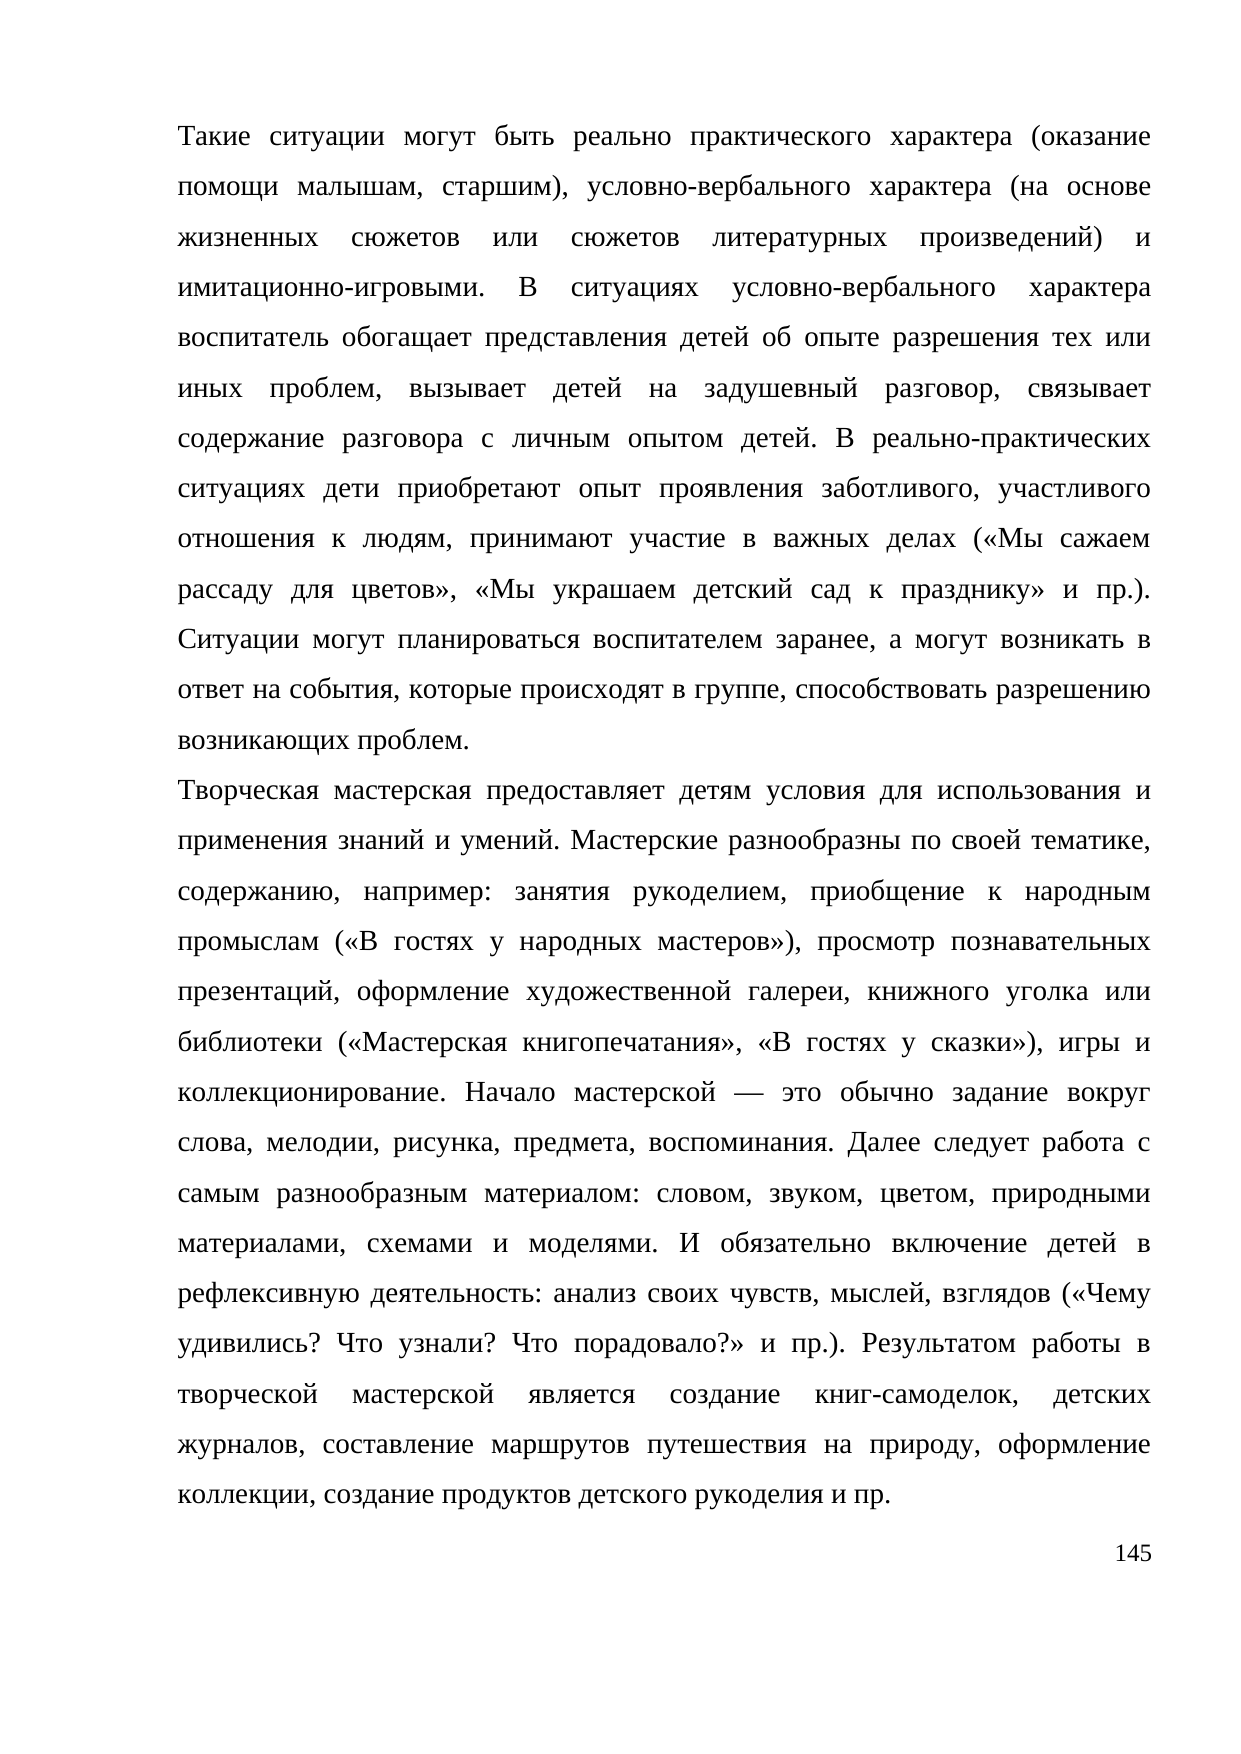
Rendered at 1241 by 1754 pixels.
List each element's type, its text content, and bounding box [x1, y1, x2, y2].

text Такие ситуации могут быть реально практического характера (оказание помощи малышам, старшим), условно-вербального характера (на основе жизненных сюжетов или сюжетов литературных произведений) и имитационно-игровыми. В ситуациях условно-вербального характера воспитатель обогащает представления детей об опыте разрешения тех или иных проблем, вызывает детей на задушевный разговор, связывает содержание разговора с личным опытом детей. В реально-практических ситуациях дети приобретают опыт проявления заботливого, участливого отношения к людям, принимают участие в важных делах («Мы сажаем рассаду для цветов», «Мы украшаем детский сад к празднику» и пр.). Ситуации могут планироваться воспитателем заранее, а могут возникать в ответ на события, которые происходят в группе, способствовать разрешению возникающих проблем. [177, 118, 1152, 755]
text Творческая мастерская предоставляет детям условия для использования и применения знаний и умений. Мастерские разнообразны по своей тематике, содержанию, например: занятия рукоделием, приобщение к народным промыслам («В гостях у народных мастеров»), просмотр познавательных презентаций, оформление художественной галереи, книжного уголка или библиотеки («Мастерская книгопечатания», «В гостях у сказки»), игры и коллекционирование. Начало мастерской — это обычно задание вокруг слова, мелодии, рисунка, предмета, воспоминания. Далее следует работа с самым разнообразным материалом: словом, звуком, цветом, природными материалами, схемами и моделями. И обязательно включение детей в рефлексивную деятельность: анализ своих чувств, мыслей, взглядов («Чему удивились? Что узнали? Что порадовало?» и пр.). Результатом работы в творческой мастерской является создание книг-самоделок, детских журналов, составление маршрутов путешествия на природу, оформление коллекции, создание продуктов детского рукоделия и пр. [177, 772, 1152, 1510]
